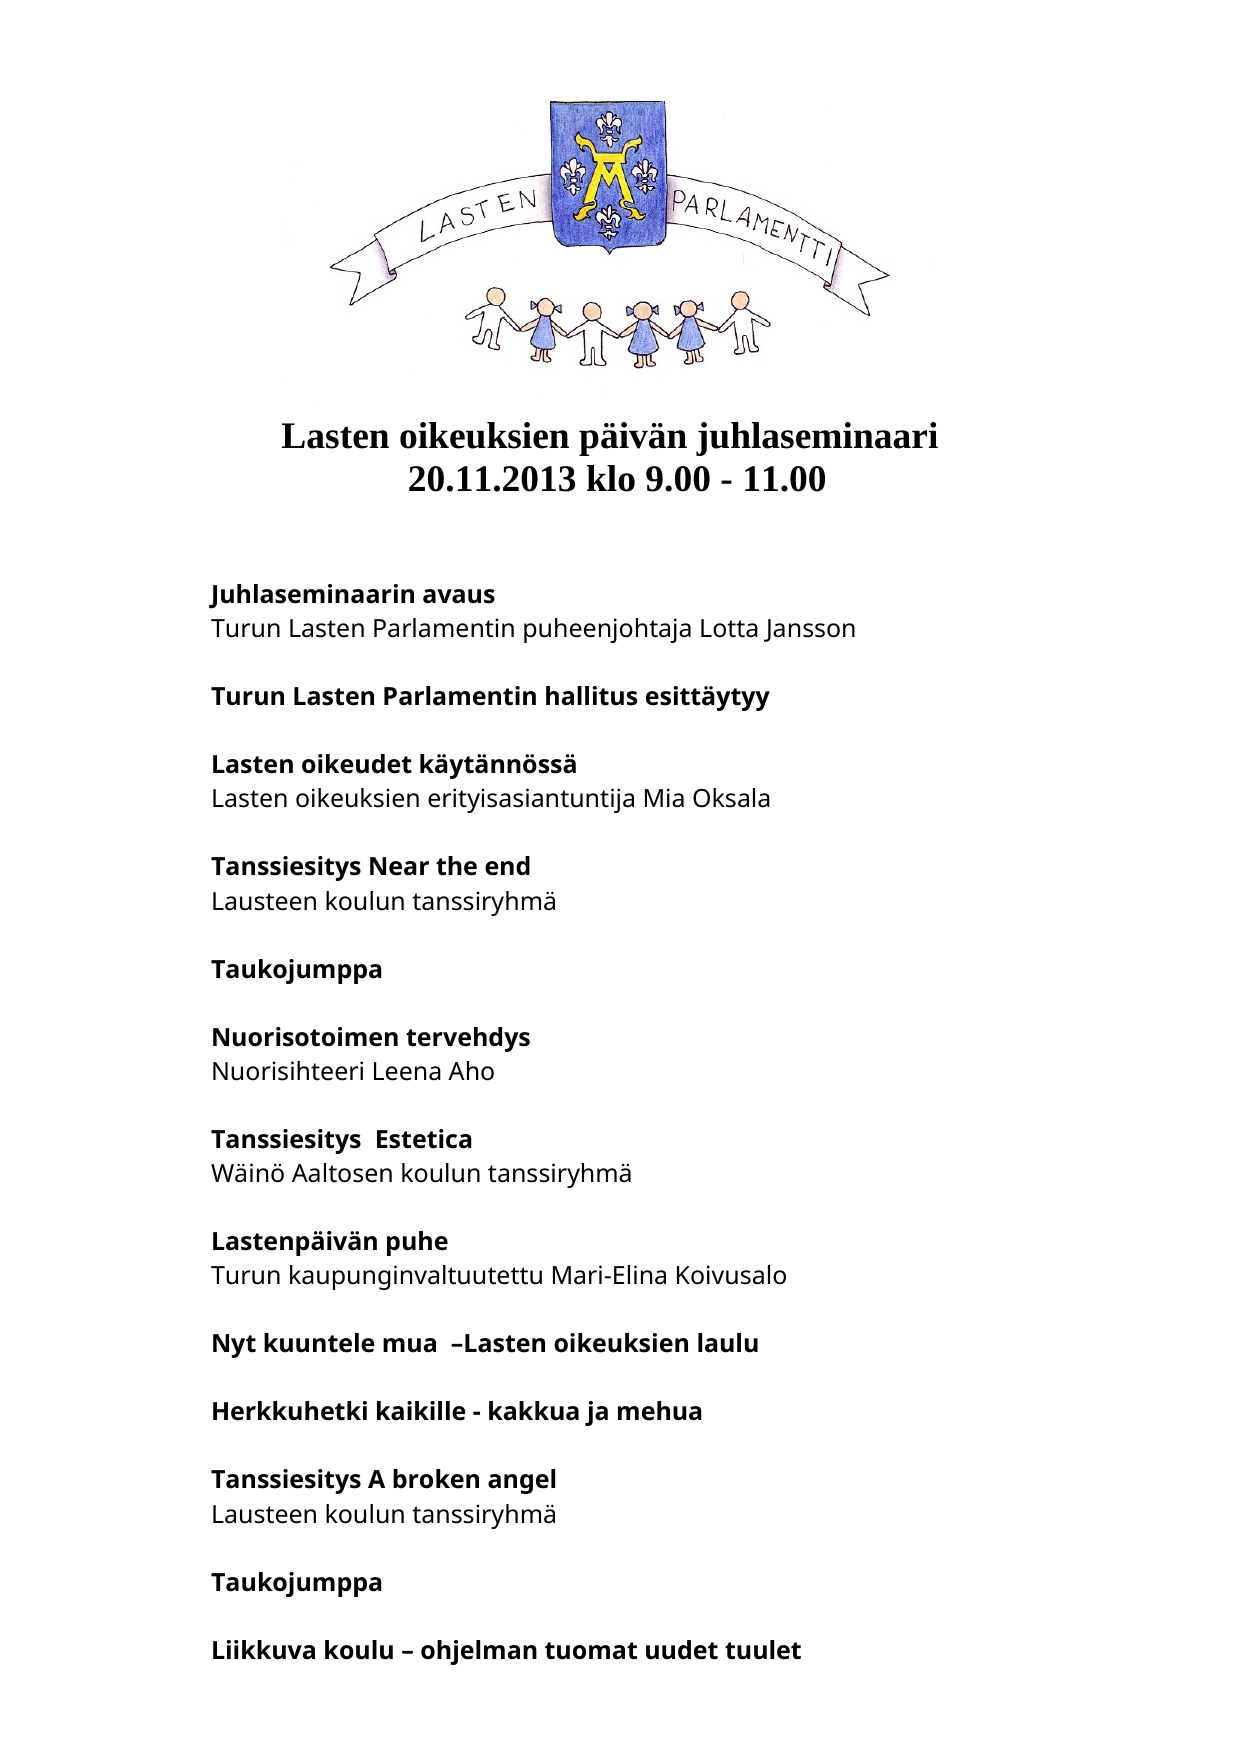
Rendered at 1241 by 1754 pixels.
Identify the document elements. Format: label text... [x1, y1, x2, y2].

text Juhlaseminaarin avaus [75, 577, 1165, 611]
picture [281, 101, 937, 404]
text Tanssiesitys Estetica [75, 1122, 1165, 1156]
text Turun Lasten Parlamentin hallitus esittäytyy [75, 679, 1165, 713]
text Herkkuhetki kaikille - kakkua ja mehua [75, 1394, 1165, 1428]
text Lausteen koulun tanssiryhmä [75, 883, 1165, 917]
text Tanssiesitys A broken angel [75, 1462, 1165, 1496]
text Wäinö Aaltosen koulun tanssiryhmä [75, 1156, 1165, 1190]
text Nyt kuuntele mua –Lasten oikeuksien laulu [75, 1326, 1165, 1360]
text Turun Lasten Parlamentin puheenjohtaja Lotta Jansson [75, 611, 1165, 645]
text Nuorisihteeri Leena Aho [75, 1053, 1165, 1087]
text Taukojumppa [75, 1564, 1165, 1598]
text Nuorisotoimen tervehdys [75, 1019, 1165, 1053]
text Lasten oikeudet käytännössä [75, 747, 1165, 781]
text 20.11.2013 klo 9.00 - 11.00 [75, 457, 1165, 500]
text Lastenpäivän puhe [75, 1224, 1165, 1258]
text Lasten oikeuksien erityisasiantuntija Mia Oksala [75, 781, 1165, 815]
text Lasten oikeuksien päivän juhlaseminaari [75, 414, 1165, 457]
text Turun kaupunginvaltuutettu Mari-Elina Koivusalo [75, 1258, 1165, 1292]
text Taukojumppa [75, 951, 1165, 985]
text Lausteen koulun tanssiryhmä [75, 1496, 1165, 1530]
text Liikkuva koulu – ohjelman tuomat uudet tuulet [75, 1632, 1165, 1667]
text Tanssiesitys Near the end [75, 849, 1165, 883]
